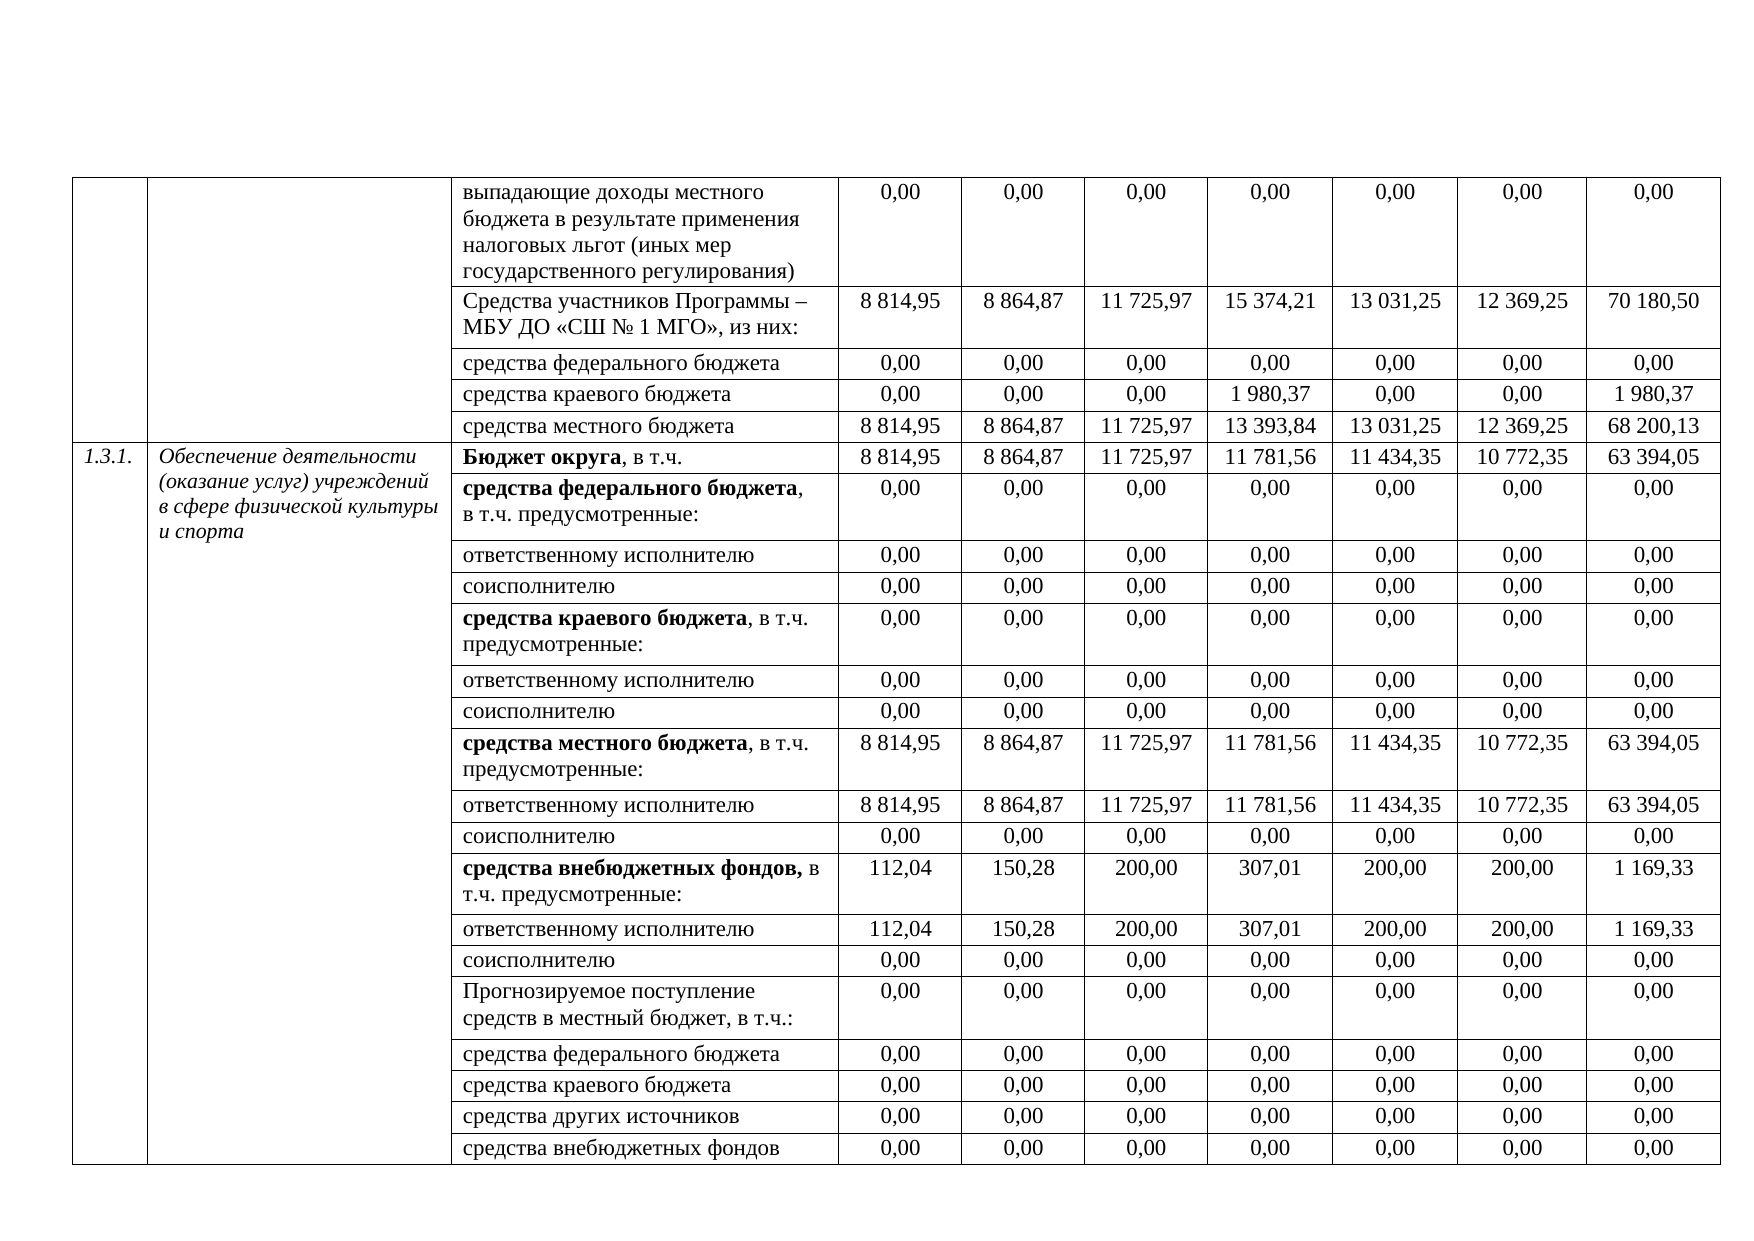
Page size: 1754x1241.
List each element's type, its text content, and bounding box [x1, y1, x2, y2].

table_cell соисполнителю [452, 698, 838, 728]
table_cell 8 864,87 [962, 287, 1084, 348]
table_cell 0,00 [1458, 573, 1586, 603]
table_cell 0,00 [839, 1134, 961, 1164]
table_cell 0,00 [962, 977, 1084, 1039]
table_cell 0,00 [1458, 698, 1586, 728]
table_cell 0,00 [1085, 1134, 1207, 1164]
table_cell 0,00 [1458, 977, 1586, 1039]
table_cell средства краевого бюджета, в т.ч. предусмотренные: [452, 604, 838, 665]
table_cell 0,00 [1085, 1040, 1207, 1070]
table_cell 0,00 [1587, 1040, 1720, 1070]
table_cell 0,00 [1458, 604, 1586, 665]
table_cell 70 180,50 [1587, 287, 1720, 348]
table_cell 11 434,35 [1333, 729, 1457, 790]
table_cell 0,00 [1458, 666, 1586, 697]
table_cell 0,00 [1085, 380, 1207, 411]
table_cell 0,00 [1587, 474, 1720, 540]
table_cell 0,00 [962, 604, 1084, 665]
table_cell 0,00 [1458, 349, 1586, 379]
table_cell 0,00 [1085, 178, 1207, 286]
table_cell соисполнителю [452, 823, 838, 853]
table_cell 63 394,05 [1587, 443, 1720, 473]
table_cell 307,01 [1208, 854, 1332, 914]
table_cell 0,00 [962, 698, 1084, 728]
table_cell 150,28 [962, 854, 1084, 914]
table_cell 0,00 [1458, 823, 1586, 853]
table_cell 200,00 [1333, 854, 1457, 914]
table_cell 0,00 [1333, 1134, 1457, 1164]
table_cell 0,00 [962, 541, 1084, 572]
table_cell 0,00 [962, 823, 1084, 853]
table_cell 12 369,25 [1458, 412, 1586, 442]
table_cell 0,00 [839, 604, 961, 665]
table_cell 0,00 [962, 1102, 1084, 1132]
table_cell 0,00 [1085, 1071, 1207, 1101]
table_cell 0,00 [1333, 1102, 1457, 1132]
table_cell 0,00 [1208, 1102, 1332, 1132]
table_cell 0,00 [1085, 666, 1207, 697]
table_cell 0,00 [1333, 604, 1457, 665]
table_cell 0,00 [1587, 349, 1720, 379]
table_cell 12 369,25 [1458, 287, 1586, 348]
table_cell 11 725,97 [1085, 443, 1207, 473]
table_cell 63 394,05 [1587, 729, 1720, 790]
table_cell 0,00 [1208, 1071, 1332, 1101]
table_cell 11 725,97 [1085, 791, 1207, 822]
table_cell 0,00 [839, 573, 961, 603]
table_cell 0,00 [1333, 977, 1457, 1039]
table_cell 0,00 [839, 977, 961, 1039]
table_cell 0,00 [1208, 349, 1332, 379]
table_cell средства краевого бюджета [452, 1071, 838, 1101]
table_cell средства внебюджетных фондов [452, 1134, 838, 1164]
table_cell 0,00 [839, 666, 961, 697]
table_cell 10 772,35 [1458, 791, 1586, 822]
table_cell 0,00 [962, 474, 1084, 540]
table_cell 0,00 [1208, 698, 1332, 728]
table_cell 0,00 [962, 946, 1084, 976]
table_cell 8 864,87 [962, 791, 1084, 822]
table_cell 0,00 [1085, 698, 1207, 728]
table_cell 0,00 [1333, 666, 1457, 697]
table_cell 68 200,13 [1587, 412, 1720, 442]
table_cell 0,00 [1587, 666, 1720, 697]
table_cell 0,00 [1587, 1071, 1720, 1101]
table_cell средства федерального бюджета [452, 349, 838, 379]
table_cell 0,00 [1208, 1040, 1332, 1070]
table_cell 0,00 [962, 666, 1084, 697]
table_cell 0,00 [839, 823, 961, 853]
table_cell ответственному исполнителю [452, 541, 838, 572]
table_cell 63 394,05 [1587, 791, 1720, 822]
table_cell 0,00 [1458, 178, 1586, 286]
table_cell 11 781,56 [1208, 729, 1332, 790]
table_cell 0,00 [839, 474, 961, 540]
table_cell 0,00 [1458, 1102, 1586, 1132]
table_cell 307,01 [1208, 915, 1332, 945]
table_cell Обеспечение деятельности (оказание услуг) учреждений в сфере физической культуры и спорта [148, 443, 451, 1164]
table_cell 0,00 [1208, 946, 1332, 976]
table_cell средства местного бюджета, в т.ч. предусмотренные: [452, 729, 838, 790]
table_cell 0,00 [1208, 666, 1332, 697]
table_cell средства местного бюджета [452, 412, 838, 442]
table_cell 0,00 [1333, 474, 1457, 540]
table_cell средства других источников [452, 1102, 838, 1132]
table_cell 0,00 [1085, 573, 1207, 603]
table_cell 200,00 [1458, 854, 1586, 914]
table_cell 0,00 [1208, 977, 1332, 1039]
table_cell 1 169,33 [1587, 915, 1720, 945]
table_cell 0,00 [1587, 604, 1720, 665]
table_cell 13 031,25 [1333, 412, 1457, 442]
table_cell 11 434,35 [1333, 443, 1457, 473]
table_cell 200,00 [1085, 915, 1207, 945]
table_cell 0,00 [839, 1071, 961, 1101]
table_cell 13 031,25 [1333, 287, 1457, 348]
table_cell 0,00 [1333, 946, 1457, 976]
table_cell 0,00 [1458, 541, 1586, 572]
table_cell 0,00 [1587, 698, 1720, 728]
table_cell Средства участников Программы – МБУ ДО «СШ № 1 МГО», из них: [452, 287, 838, 348]
table_cell 0,00 [1085, 349, 1207, 379]
table_cell 8 864,87 [962, 729, 1084, 790]
table_cell 13 393,84 [1208, 412, 1332, 442]
table_cell средства федерального бюджета, в т.ч. предусмотренные: [452, 474, 838, 540]
table_cell 8 814,95 [839, 412, 961, 442]
table_cell 0,00 [962, 178, 1084, 286]
table_cell 0,00 [962, 1071, 1084, 1101]
table_cell 0,00 [1208, 823, 1332, 853]
table_cell 8 814,95 [839, 287, 961, 348]
table_cell 0,00 [1085, 604, 1207, 665]
table_cell 0,00 [839, 349, 961, 379]
table_cell 0,00 [1587, 977, 1720, 1039]
table_cell 0,00 [1333, 573, 1457, 603]
table_cell 0,00 [1085, 541, 1207, 572]
table_cell 0,00 [839, 1040, 961, 1070]
table_cell 0,00 [1458, 1071, 1586, 1101]
table_cell 0,00 [1333, 178, 1457, 286]
table_cell 11 781,56 [1208, 443, 1332, 473]
table_cell 0,00 [1587, 1102, 1720, 1132]
table_cell 0,00 [1333, 349, 1457, 379]
table_cell 0,00 [1208, 1134, 1332, 1164]
table_cell 8 814,95 [839, 791, 961, 822]
table_cell 0,00 [1458, 474, 1586, 540]
table_cell 0,00 [1085, 1102, 1207, 1132]
table_cell 0,00 [1085, 977, 1207, 1039]
table_cell средства внебюджетных фондов, в т.ч. предусмотренные: [452, 854, 838, 914]
table_cell 0,00 [1208, 604, 1332, 665]
table_cell 0,00 [1208, 178, 1332, 286]
table_cell 0,00 [1587, 178, 1720, 286]
table_cell 0,00 [1333, 823, 1457, 853]
table_cell выпадающие доходы местного бюджета в результате применения налоговых льгот (иных мер государственного регулирования) [452, 178, 838, 286]
table_cell 0,00 [1333, 1071, 1457, 1101]
table_cell 0,00 [1085, 823, 1207, 853]
table_cell 0,00 [1333, 541, 1457, 572]
table_cell 0,00 [839, 178, 961, 286]
table_cell Прогнозируемое поступление средств в местный бюджет, в т.ч.: [452, 977, 838, 1039]
table_cell 15 374,21 [1208, 287, 1332, 348]
table_cell 0,00 [1333, 380, 1457, 411]
table_cell 0,00 [962, 573, 1084, 603]
table_cell 0,00 [1208, 573, 1332, 603]
table_cell 0,00 [1208, 541, 1332, 572]
table_cell ответственному исполнителю [452, 666, 838, 697]
table_cell 0,00 [1587, 823, 1720, 853]
table_cell 0,00 [1587, 1134, 1720, 1164]
table_cell 0,00 [1458, 946, 1586, 976]
table_cell 112,04 [839, 915, 961, 945]
table_cell 0,00 [839, 380, 961, 411]
table_cell 0,00 [962, 1040, 1084, 1070]
table_cell 0,00 [1333, 1040, 1457, 1070]
table_cell Бюджет округа, в т.ч. [452, 443, 838, 473]
table_cell 11 725,97 [1085, 729, 1207, 790]
table_cell средства федерального бюджета [452, 1040, 838, 1070]
table_cell 0,00 [839, 1102, 961, 1132]
table_cell 112,04 [839, 854, 961, 914]
table_cell 0,00 [1208, 474, 1332, 540]
table_cell 1 980,37 [1587, 380, 1720, 411]
table_cell 10 772,35 [1458, 729, 1586, 790]
table_cell 200,00 [1333, 915, 1457, 945]
table_cell 11 434,35 [1333, 791, 1457, 822]
table_cell 10 772,35 [1458, 443, 1586, 473]
table_cell 0,00 [1085, 946, 1207, 976]
table_cell соисполнителю [452, 573, 838, 603]
table_cell средства краевого бюджета [452, 380, 838, 411]
table_cell 1 980,37 [1208, 380, 1332, 411]
table_cell 11 725,97 [1085, 287, 1207, 348]
table_cell 0,00 [839, 946, 961, 976]
table_cell 0,00 [1085, 474, 1207, 540]
table_cell 0,00 [1458, 1134, 1586, 1164]
table_cell 1 169,33 [1587, 854, 1720, 914]
table_cell 0,00 [1458, 380, 1586, 411]
table_cell 0,00 [962, 380, 1084, 411]
table_cell соисполнителю [452, 946, 838, 976]
table_cell 0,00 [1587, 541, 1720, 572]
table_cell 11 781,56 [1208, 791, 1332, 822]
table_cell 8 864,87 [962, 412, 1084, 442]
table_cell 0,00 [1587, 946, 1720, 976]
table_cell 0,00 [962, 349, 1084, 379]
table_cell 0,00 [1587, 573, 1720, 603]
table_cell 0,00 [1458, 1040, 1586, 1070]
table_cell 8 864,87 [962, 443, 1084, 473]
table_cell 8 814,95 [839, 729, 961, 790]
table_cell ответственному исполнителю [452, 791, 838, 822]
table_cell ответственному исполнителю [452, 915, 838, 945]
table_cell 150,28 [962, 915, 1084, 945]
table_cell 0,00 [839, 698, 961, 728]
table_cell 8 814,95 [839, 443, 961, 473]
table_cell 11 725,97 [1085, 412, 1207, 442]
table_cell 0,00 [1333, 698, 1457, 728]
table_cell 1.3.1. [73, 443, 147, 1164]
table_cell 0,00 [962, 1134, 1084, 1164]
table_cell 200,00 [1085, 854, 1207, 914]
table_cell 0,00 [839, 541, 961, 572]
table_cell 200,00 [1458, 915, 1586, 945]
